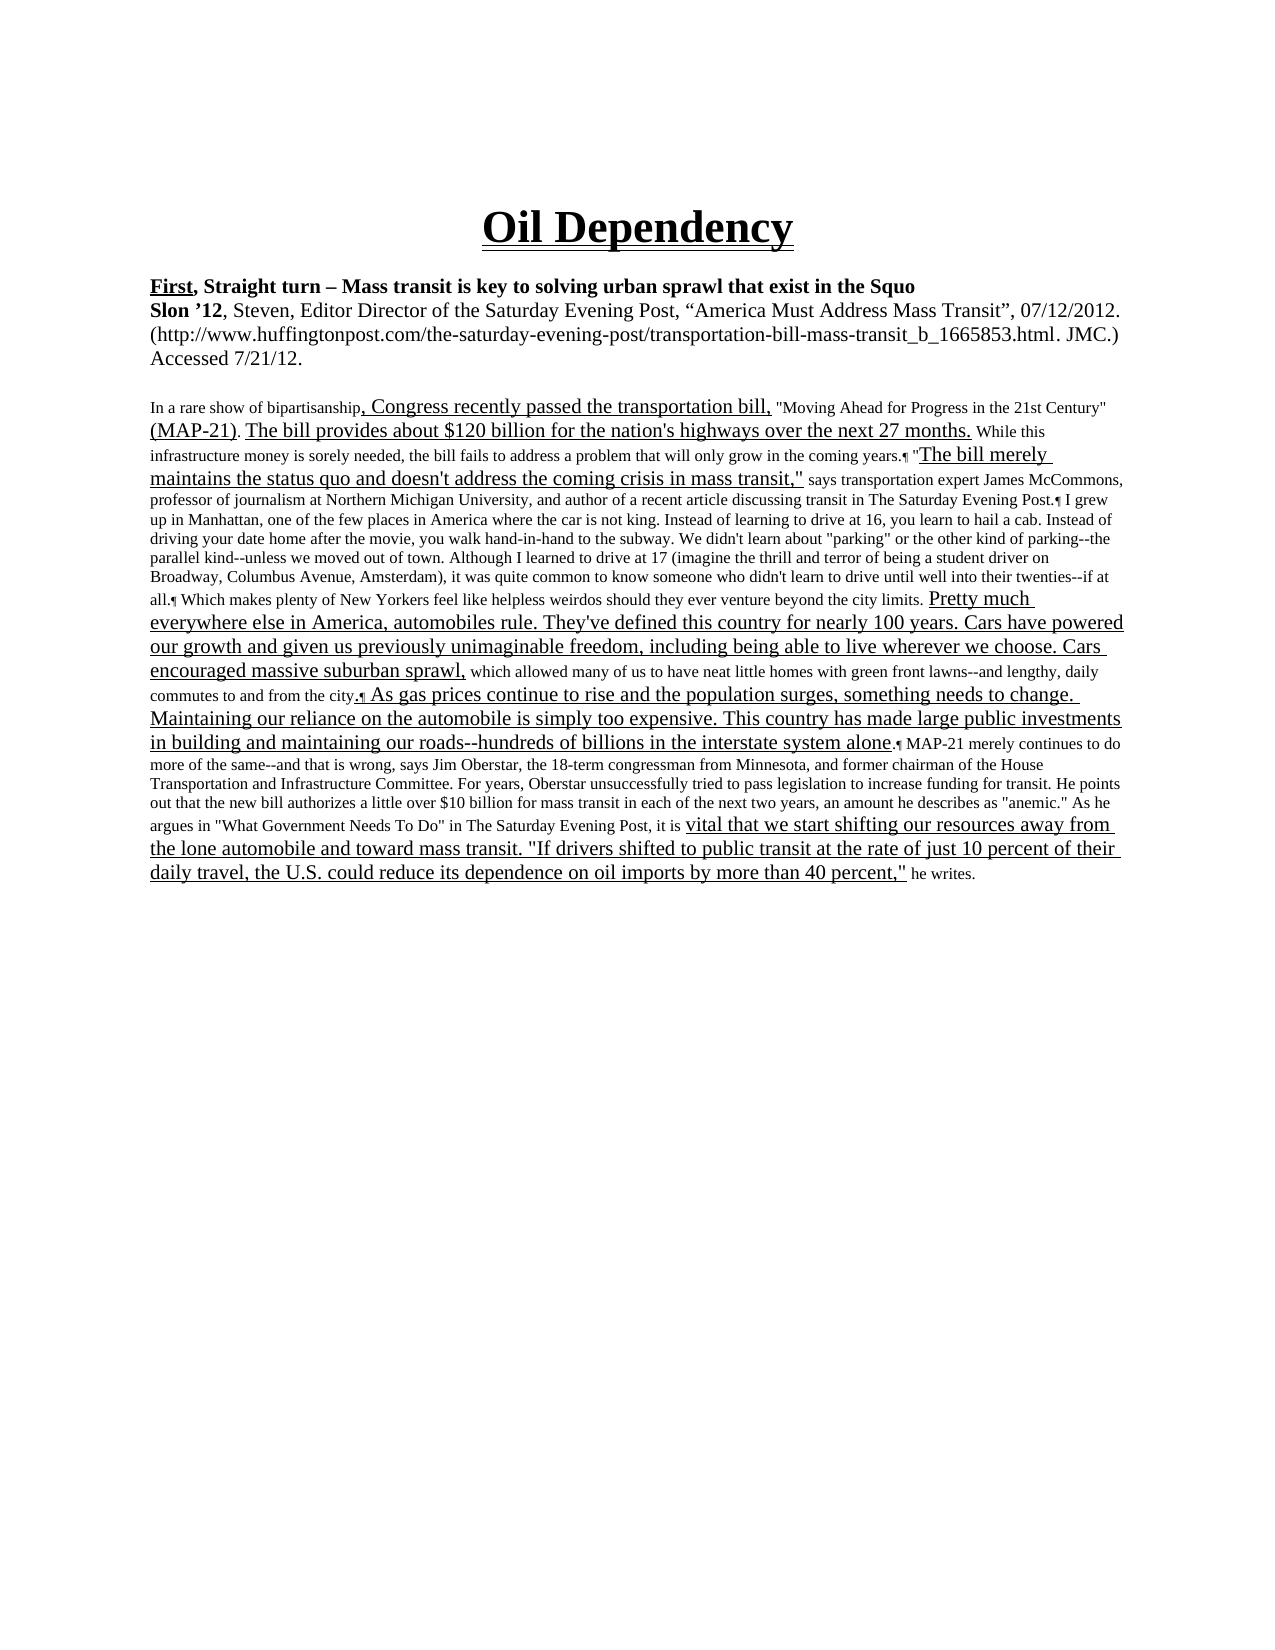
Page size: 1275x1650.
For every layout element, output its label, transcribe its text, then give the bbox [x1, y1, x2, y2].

text Slon ’12, Steven, Editor Director of the Saturday Evening Post, “America Must Address Mass Transit”, 07/12/2012. [150, 298, 1125, 322]
text In a rare show of bipartisanship, Congress recently passed the transportation bill, "Moving Ahead for Progress in the 21st Century" (MAP-21). The bill provides about $120 billion for the nation's highways over the next 27 months. While this infrastructure money is sorely needed, the bill fails to address a problem that will only grow in the coming years.¶ "The bill merely maintains the status quo and doesn't address the coming crisis in mass transit," says transportation expert James McCommons, professor of journalism at Northern Michigan University, and author of a recent article discussing transit in The Saturday Evening Post.¶ I grew up in Manhattan, one of the few places in America where the car is not king. Instead of learning to drive at 16, you learn to hail a cab. Instead of driving your date home after the movie, you walk hand-in-hand to the subway. We didn't learn about "parking" or the other kind of parking--the parallel kind--unless we moved out of town. Although I learned to drive at 17 (imagine the thrill and terror of being a student driver on Broadway, Columbus Avenue, Amsterdam), it was quite common to know someone who didn't learn to drive until well into their twenties--if at all.¶ Which makes plenty of New Yorkers feel like helpless weirdos should they ever venture beyond the city limits. Pretty much everywhere else in America, automobiles rule. They've defined this country for nearly 100 years. Cars have powered our growth and given us previously unimaginable freedom, including being able to live wherever we choose. Cars encouraged massive suburban sprawl, which allowed many of us to have neat little homes with green front lawns--and lengthy, daily commutes to and from the city.¶ As gas prices continue to rise and the population surges, something needs to change. Maintaining our reliance on the automobile is simply too expensive. This country has made large public investments in building and maintaining our roads--hundreds of billions in the interstate system alone.¶ MAP-21 merely continues to do more of the same--and that is wrong, says Jim Oberstar, the 18-term congressman from Minnesota, and former chairman of the House Transportation and Infrastructure Committee. For years, Oberstar unsuccessfully tried to pass legislation to increase funding for transit. He points out that the new bill authorizes a little over $10 billion for mass transit in each of the next two years, an amount he describes as "anemic." As he argues in "What Government Needs To Do" in The Saturday Evening Post, it is vital that we start shifting our resources away from the lone automobile and toward mass transit. "If drivers shifted to public transit at the rate of just 10 percent of their daily travel, the U.S. could reduce its dependence on oil imports by more than 40 percent," he writes. [150, 394, 1125, 884]
subtitle First, Straight turn – Mass transit is key to solving urban sprawl that exist in the Squo [150, 273, 1125, 298]
text (http://www.huffingtonpost.com/the-saturday-evening-post/transportation-bill-mass-transit_b_1665853.html. JMC.) Accessed 7/21/12. [150, 322, 1125, 370]
subtitle Oil Dependency [150, 200, 1125, 253]
